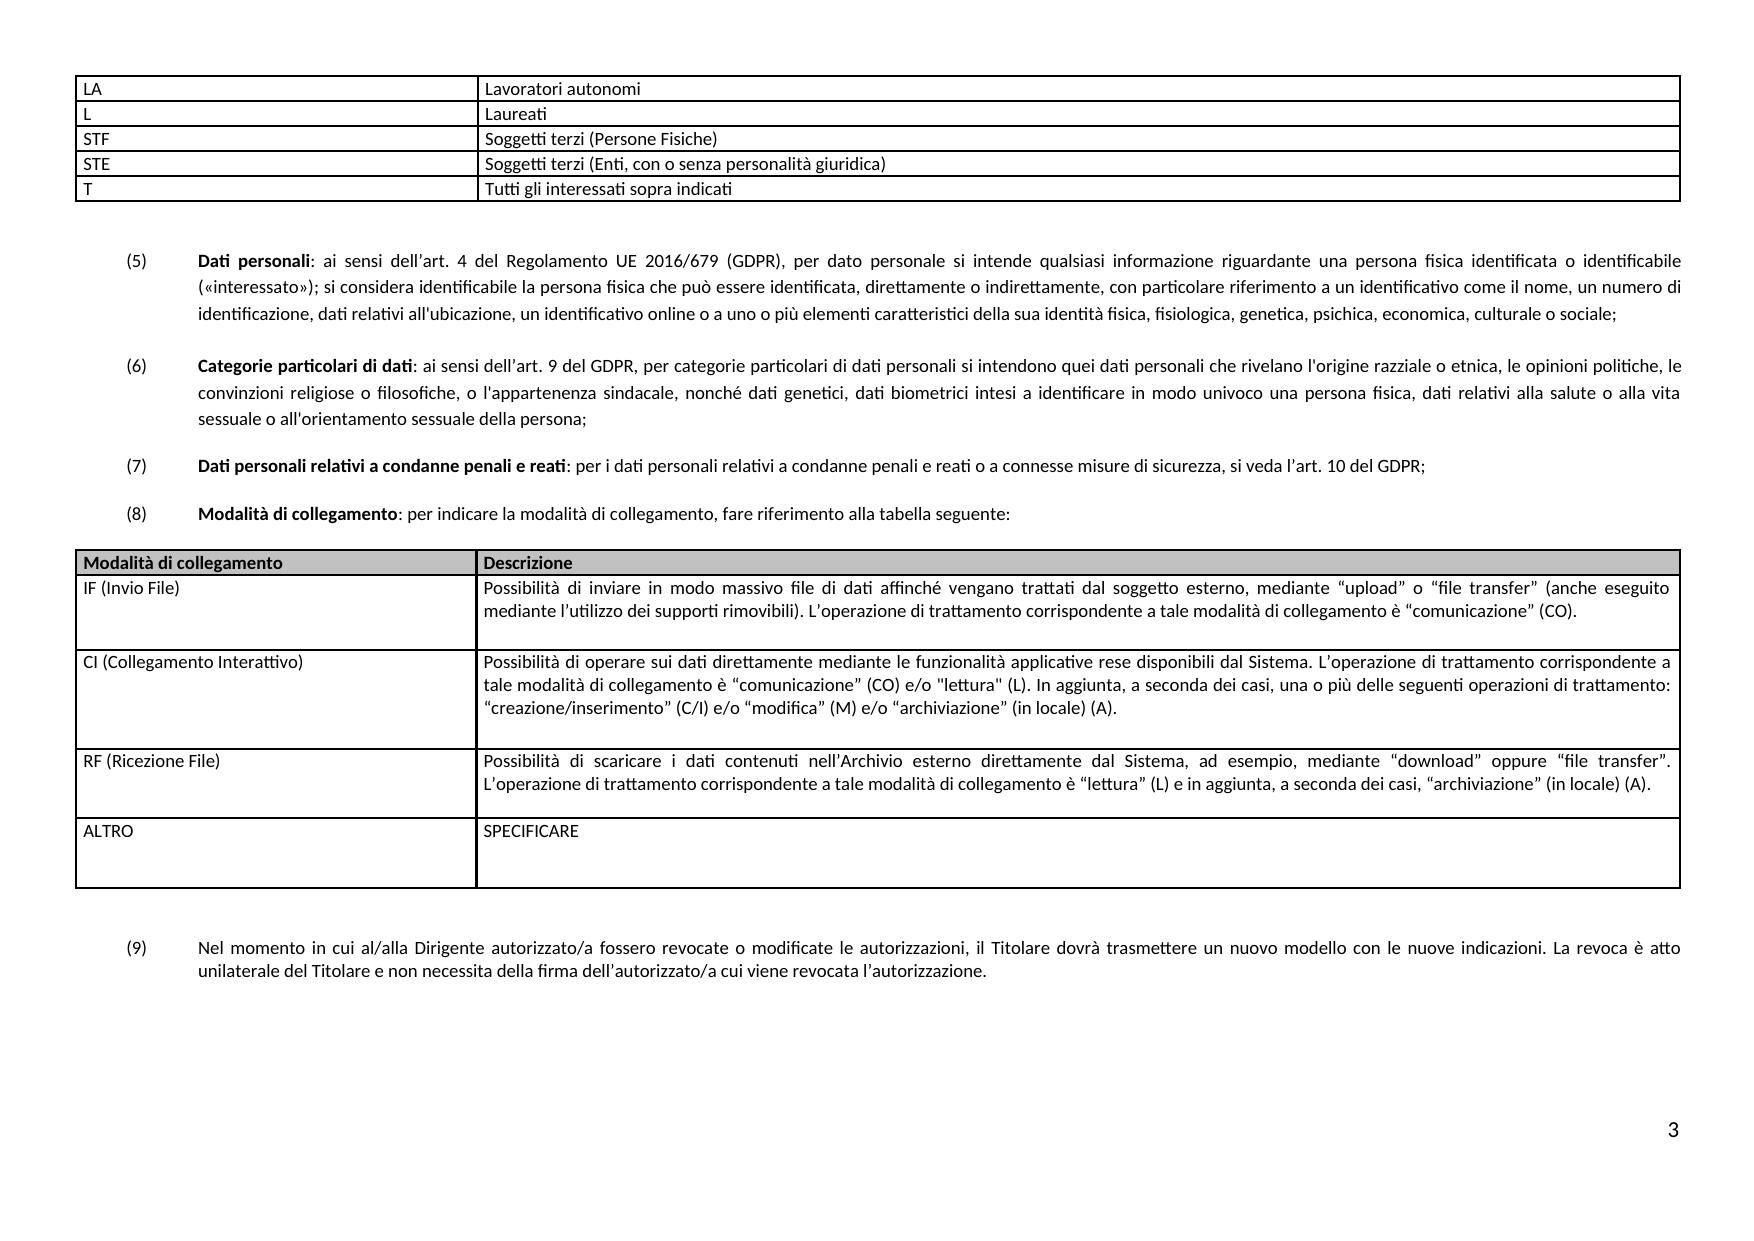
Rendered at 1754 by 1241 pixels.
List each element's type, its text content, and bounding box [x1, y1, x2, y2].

table_cell Possibilità di inviare in modo massivo file di dati affinché vengano trattati dal soggetto esterno, mediante “upload” o “file transfer” (anche eseguito mediante l’utilizzo dei supporti rimovibili). L’operazione di trattamento corrispondente a tale modalità di collegamento è “comunicazione” (CO). [478, 576, 1679, 648]
table_cell STF [77, 127, 477, 150]
table_cell Tutti gli interessati sopra indicati [479, 177, 1679, 200]
table_cell Soggetti terzi (Persone Fisiche) [479, 127, 1679, 150]
table_header Modalità di collegamento [77, 551, 475, 574]
table_cell CI (Collegamento Interattivo) [77, 651, 475, 748]
table_cell RF (Ricezione File) [77, 750, 475, 817]
table_cell LA [77, 77, 477, 100]
list Modalità di collegamento: per indicare la modalità di collegamento, fare riferimento alla tabella seguente: [126, 502, 1684, 525]
table_cell Soggetti terzi (Enti, con o senza personalità giuridica) [479, 152, 1679, 175]
list Dati personali relativi a condanne penali e reati: per i dati personali relativi a condanne penali e reati o a connesse misure di sicurezza, si veda l’art. 10 del GDPR; [126, 454, 1684, 477]
list Dati personali: ai sensi dell’art. 4 del Regolamento UE 2016/679 (GDPR), per dato personale si intende qualsiasi informazione riguardante una persona fisica identificata o identificabile («interessato»); si considera identificabile la persona fisica che può essere identificata, direttamente o indirettamente, con particolare riferimento a un identificativo come il nome, un numero di identificazione, dati relativi all'ubicazione, un identificativo online o a uno o più elementi caratteristici della sua identità fisica, fisiologica, genetica, psichica, economica, culturale o sociale; [126, 249, 1684, 325]
table_cell Lavoratori autonomi [479, 77, 1679, 100]
table_cell L [77, 102, 477, 125]
table_cell IF (Invio File) [77, 576, 475, 648]
table_cell Laureati [479, 102, 1679, 125]
table_cell SPECIFICARE [478, 819, 1679, 887]
table_cell ALTRO [77, 819, 475, 887]
list Nel momento in cui al/alla Dirigente autorizzato/a fossero revocate o modificate le autorizzazioni, il Titolare dovrà trasmettere un nuovo modello con le nuove indicazioni. La revoca è atto unilaterale del Titolare e non necessita della firma dell’autorizzato/a cui viene revocata l’autorizzazione. [126, 936, 1684, 982]
list Categorie particolari di dati: ai sensi dell’art. 9 del GDPR, per categorie particolari di dati personali si intendono quei dati personali che rivelano l'origine razziale o etnica, le opinioni politiche, le convinzioni religiose o filosofiche, o l'appartenenza sindacale, nonché dati genetici, dati biometrici intesi a identificare in modo univoco una persona fisica, dati relativi alla salute o alla vita sessuale o all'orientamento sessuale della persona; [126, 355, 1684, 430]
table_header Descrizione [478, 551, 1679, 574]
table_cell T [77, 177, 477, 200]
table_cell Possibilità di operare sui dati direttamente mediante le funzionalità applicative rese disponibili dal Sistema. L’operazione di trattamento corrispondente a tale modalità di collegamento è “comunicazione” (CO) e/o "lettura" (L). In aggiunta, a seconda dei casi, una o più delle seguenti operazioni di trattamento: “creazione/inserimento” (C/I) e/o “modifica” (M) e/o “archiviazione” (in locale) (A). [478, 651, 1679, 748]
table_cell STE [77, 152, 477, 175]
table_cell Possibilità di scaricare i dati contenuti nell’Archivio esterno direttamente dal Sistema, ad esempio, mediante “download” oppure “file transfer”. L’operazione di trattamento corrispondente a tale modalità di collegamento è “lettura” (L) e in aggiunta, a seconda dei casi, “archiviazione” (in locale) (A). [478, 750, 1679, 817]
